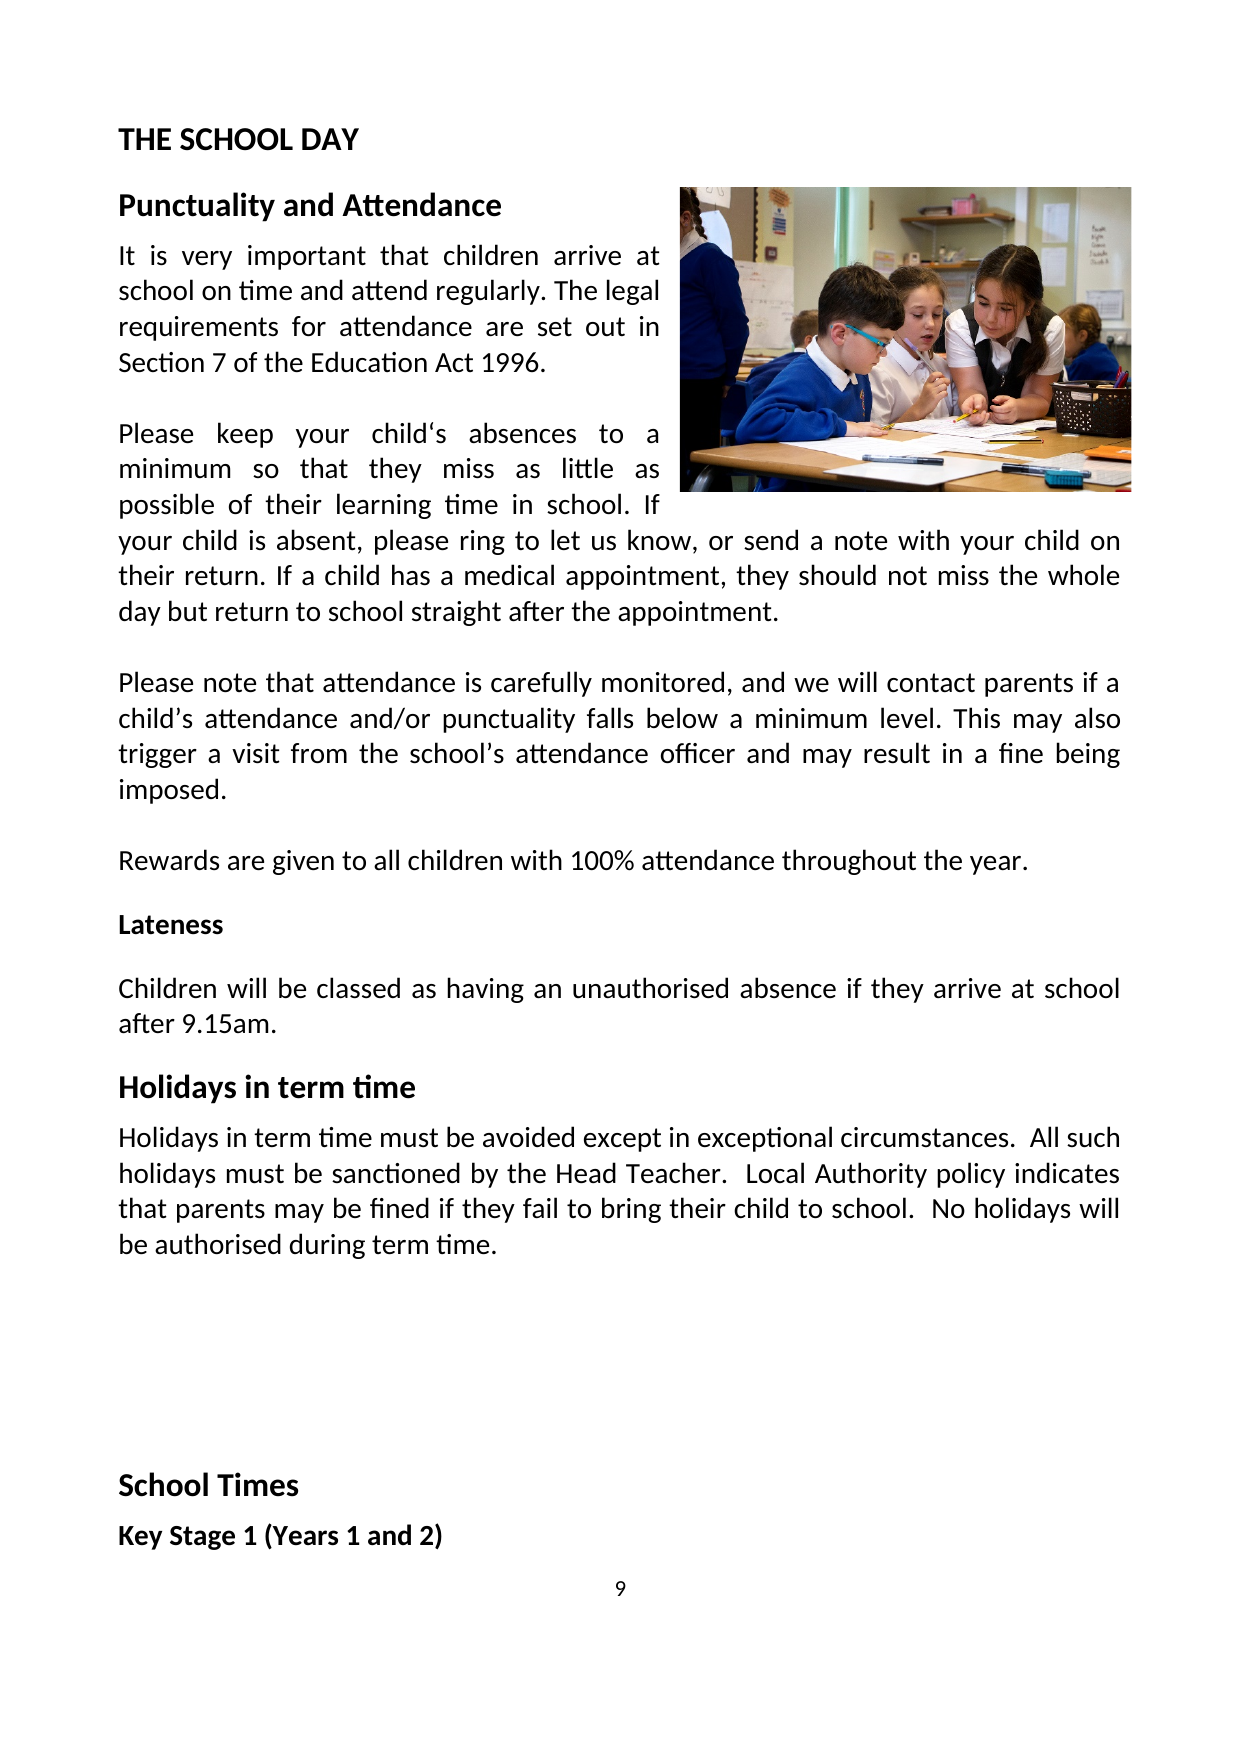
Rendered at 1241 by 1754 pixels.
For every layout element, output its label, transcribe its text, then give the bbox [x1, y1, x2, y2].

text THE SCHOOL DAY [118, 118, 1122, 159]
text Children will be classed as having an unauthorised absence if they arrive at school after 9.15am. [118, 970, 1122, 1041]
text Key Stage 1 (Years 1 and 2) [118, 1517, 1122, 1553]
picture [678, 187, 1131, 491]
subtitle School Times [118, 1464, 1122, 1505]
text It is very important that children arrive at school on time and attend regularly. The legal requirements for attendance are set out in Section 7 of the Education Act 1996. [118, 237, 678, 379]
text Lateness [118, 906, 1122, 942]
text Rewards are given to all children with 100% attendance throughout the year. [118, 842, 1122, 878]
subtitle Holidays in term time [118, 1066, 1122, 1107]
subtitle Punctuality and Attendance [118, 184, 1122, 224]
text Holidays in term time must be avoided except in exceptional circumstances. All such holidays must be sanctioned by the Head Teacher. Local Authority policy indicates that parents may be fined if they fail to bring their child to school. No holidays will be authorised during term time. [118, 1119, 1122, 1262]
text Please keep your child‘s absences to a minimum so that they miss as little as possible of their learning time in school. If your child is absent, please ring to let us know, or send a note with your child on their return. If a child has a medical appointment, they should not miss the whole day but return to school straight after the appointment. [118, 415, 1122, 629]
text Please note that attendance is carefully monitored, and we will contact parents if a child’s attendance and/or punctuality falls below a minimum level. This may also trigger a visit from the school’s attendance officer and may result in a fine being imposed. [118, 664, 1122, 807]
